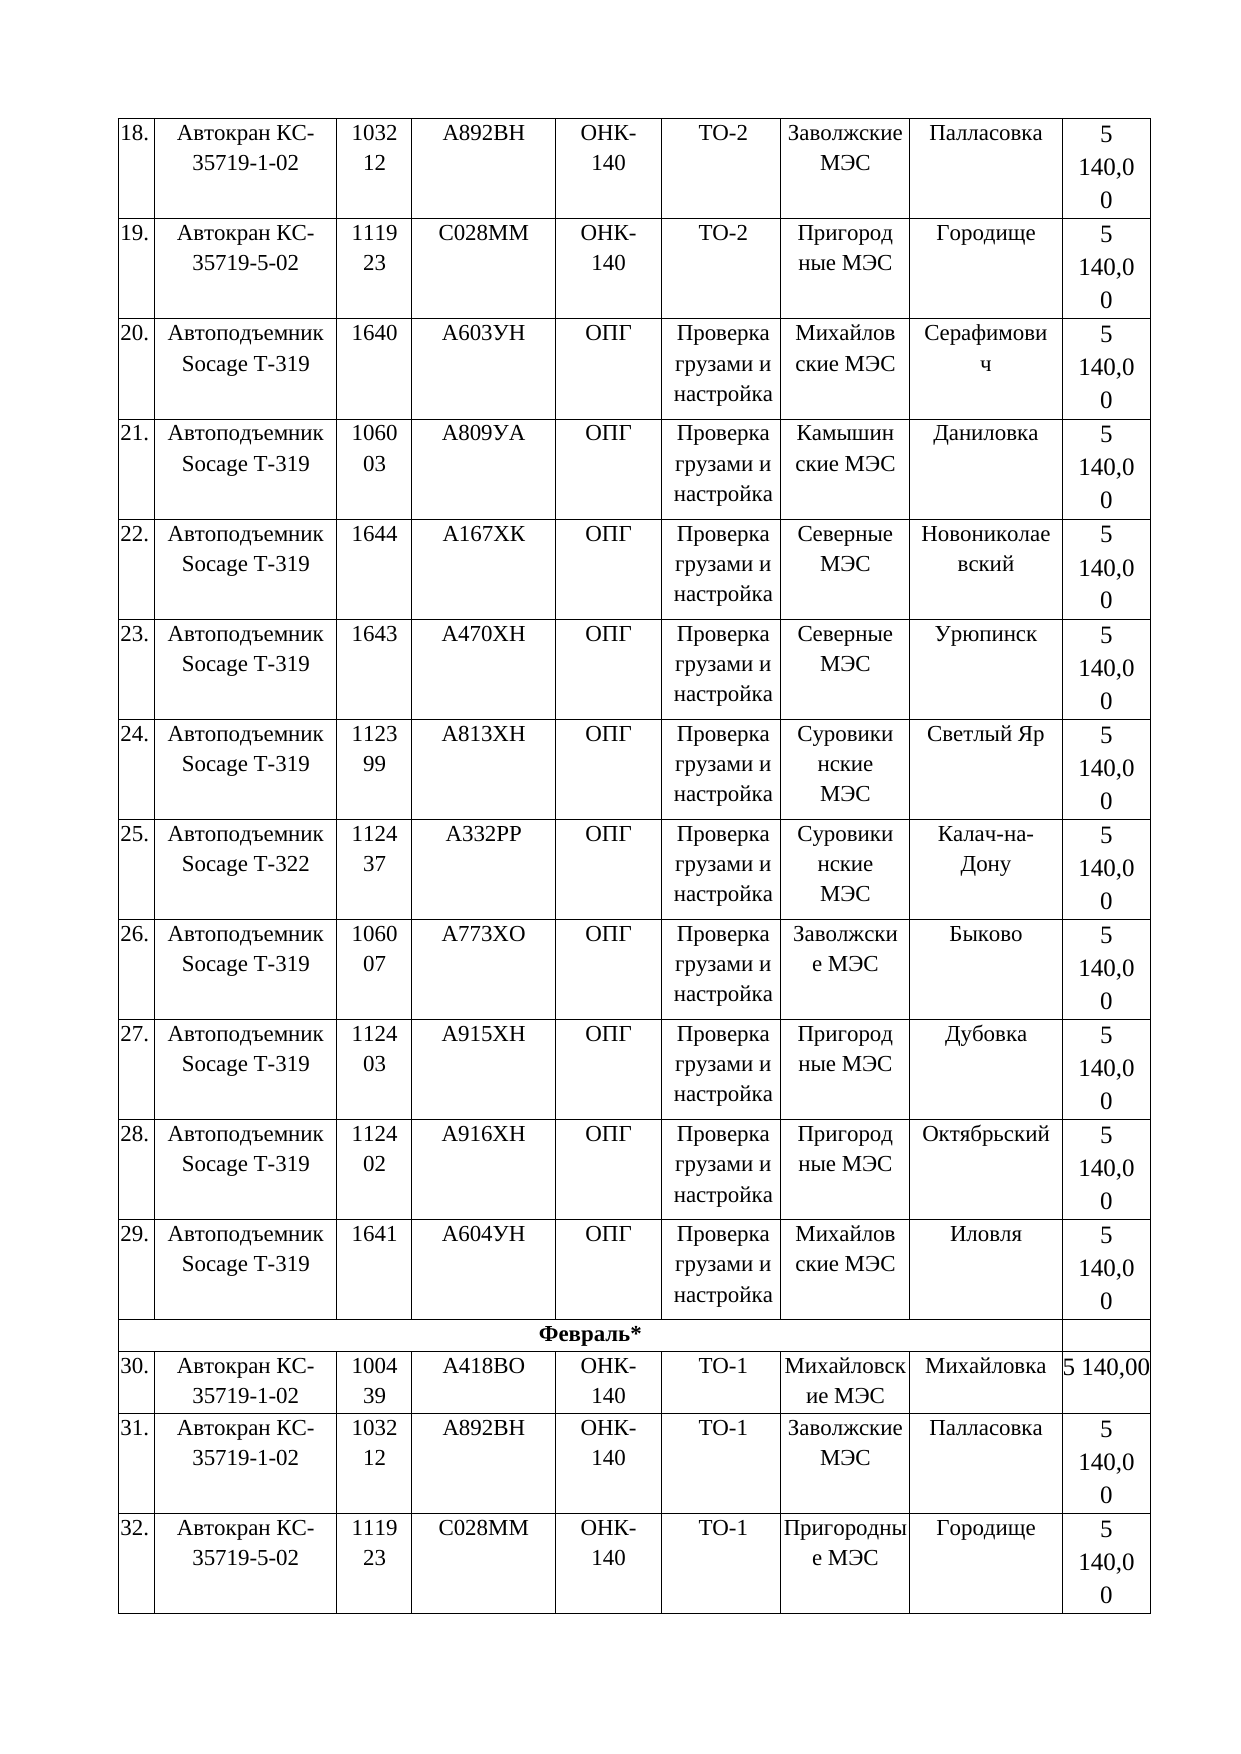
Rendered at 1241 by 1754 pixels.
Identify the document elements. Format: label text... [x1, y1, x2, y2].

table_cell 1643 [337, 620, 411, 719]
table_cell Автоподъемник Socage Т-319 [155, 1120, 336, 1219]
table_cell Октябрьский [910, 1120, 1062, 1219]
table_cell Городище [910, 1514, 1062, 1613]
table_cell Автоподъемник Socage Т-319 [155, 520, 336, 619]
table_cell Проверка грузами и настройка [662, 420, 780, 518]
table_cell Проверка грузами и настройка [662, 720, 780, 819]
table_cell Автоподъемник Socage Т-319 [155, 1220, 336, 1319]
table_cell [119, 1352, 154, 1413]
table_cell ТО-2 [662, 219, 780, 318]
table_cell А603УН [412, 319, 555, 418]
table_cell А167ХК [412, 520, 555, 619]
table_cell А809УА [412, 420, 555, 518]
table_cell [119, 119, 154, 218]
table_cell А604УН [412, 1220, 555, 1319]
table_cell А773ХО [412, 920, 555, 1019]
table_cell Северные МЭС [781, 520, 909, 619]
table_cell [119, 319, 154, 418]
table_cell Северные МЭС [781, 620, 909, 719]
table_cell 5 140,00 [1063, 420, 1150, 518]
table_cell ОПГ [556, 1220, 661, 1319]
table_cell 1640 [337, 319, 411, 418]
table_cell Автоподъемник Socage Т-319 [155, 1020, 336, 1119]
table_cell 100439 [337, 1352, 411, 1413]
table_cell [119, 219, 154, 318]
table_cell Заволжские МЭС [781, 119, 909, 218]
table_cell Суровикинские МЭС [781, 820, 909, 919]
table_cell А332РР [412, 820, 555, 919]
table_cell Автокран КС-35719-5-02 [155, 219, 336, 318]
table_cell [119, 1120, 154, 1219]
table_cell 106007 [337, 920, 411, 1019]
table_cell ОНК-140 [556, 1352, 661, 1413]
table_cell 5 140,00 [1063, 1352, 1150, 1413]
table_cell ОНК-140 [556, 119, 661, 218]
table_cell [119, 1020, 154, 1119]
table_cell ОПГ [556, 420, 661, 518]
table_cell 112437 [337, 820, 411, 919]
table_cell С028ММ [412, 219, 555, 318]
table_cell Дубовка [910, 1020, 1062, 1119]
table_cell Камышинские МЭС [781, 420, 909, 518]
table_cell Проверка грузами и настройка [662, 1220, 780, 1319]
table_cell ОПГ [556, 319, 661, 418]
table_cell 111923 [337, 219, 411, 318]
table_cell ОНК-140 [556, 219, 661, 318]
table_cell Михайловские МЭС [781, 1352, 909, 1413]
table_cell Урюпинск [910, 620, 1062, 719]
table_cell 112402 [337, 1120, 411, 1219]
table_cell 1644 [337, 520, 411, 619]
table_cell 112399 [337, 720, 411, 819]
table_cell ОПГ [556, 1120, 661, 1219]
table_cell [119, 720, 154, 819]
table_cell ОПГ [556, 920, 661, 1019]
table_cell Пригородные МЭС [781, 219, 909, 318]
table_cell Городище [910, 219, 1062, 318]
table_cell 103212 [337, 119, 411, 218]
table_cell Пригородные МЭС [781, 1020, 909, 1119]
table_cell ОПГ [556, 520, 661, 619]
table_cell 111923 [337, 1514, 411, 1613]
table_cell [119, 1514, 154, 1613]
table_cell 5 140,00 [1063, 1514, 1150, 1613]
table_cell Автоподъемник Socage Т-319 [155, 920, 336, 1019]
table_cell 5 140,00 [1063, 620, 1150, 719]
table_cell ОПГ [556, 620, 661, 719]
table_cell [155, 119, 336, 218]
table_cell 5 140,00 [1063, 1120, 1150, 1219]
table_cell [119, 1414, 154, 1513]
table_cell Проверка грузами и настройка [662, 620, 780, 719]
table_cell 112403 [337, 1020, 411, 1119]
table_cell [119, 920, 154, 1019]
table_cell Проверка грузами и настройка [662, 820, 780, 919]
table_cell Даниловка [910, 420, 1062, 518]
table_cell А418ВО [412, 1352, 555, 1413]
table_cell [119, 620, 154, 719]
table_cell А916ХН [412, 1120, 555, 1219]
table_cell Калач-на-Дону [910, 820, 1062, 919]
table_cell ОПГ [556, 720, 661, 819]
table_cell ОПГ [556, 820, 661, 919]
table_cell ОНК-140 [556, 1414, 661, 1513]
table_cell 5 140,00 [1063, 1020, 1150, 1119]
table_cell 5 140,00 [1063, 1414, 1150, 1513]
table_cell Быково [910, 920, 1062, 1019]
table_cell Автокран КС-35719-5-02 [155, 1514, 336, 1613]
table_cell ТО-1 [662, 1414, 780, 1513]
table_cell Пригородные МЭС [781, 1514, 909, 1613]
table_cell Автоподъемник Socage Т-319 [155, 720, 336, 819]
table_cell 5 140,00 [1063, 319, 1150, 418]
table_cell 5 140,00 [1063, 920, 1150, 1019]
table_cell Палласовка [910, 1414, 1062, 1513]
table_cell Михайловские МЭС [781, 319, 909, 418]
table_cell [1063, 1320, 1150, 1351]
table_cell Проверка грузами и настройка [662, 520, 780, 619]
table_cell 1641 [337, 1220, 411, 1319]
table_cell 103212 [337, 1414, 411, 1513]
table_cell [119, 820, 154, 919]
table_cell Суровикинские МЭС [781, 720, 909, 819]
table_cell Автоподъемник Socage Т-322 [155, 820, 336, 919]
table_cell А470ХН [412, 620, 555, 719]
table_cell Проверка грузами и настройка [662, 920, 780, 1019]
table_cell ОПГ [556, 1020, 661, 1119]
table_cell Проверка грузами и настройка [662, 1120, 780, 1219]
table_cell [119, 520, 154, 619]
table_cell А915ХН [412, 1020, 555, 1119]
table_cell Иловля [910, 1220, 1062, 1319]
table_cell 106003 [337, 420, 411, 518]
table_cell 5 140,00 [1063, 520, 1150, 619]
table_cell Серафимович [910, 319, 1062, 418]
table_cell Проверка грузами и настройка [662, 319, 780, 418]
table_cell 5 140,00 [1063, 119, 1150, 218]
table_cell ТО-1 [662, 1514, 780, 1613]
table_cell Автоподъемник Socage Т-319 [155, 319, 336, 418]
table_cell Автоподъемник Socage Т-319 [155, 420, 336, 518]
table_cell Светлый Яр [910, 720, 1062, 819]
table_cell ТО-1 [662, 1352, 780, 1413]
table_cell Михайловка [910, 1352, 1062, 1413]
table_cell Пригородные МЭС [781, 1120, 909, 1219]
table_cell Новониколаевский [910, 520, 1062, 619]
table_cell ОНК-140 [556, 1514, 661, 1613]
table_cell Автоподъемник Socage Т-319 [155, 620, 336, 719]
table_cell Михайловские МЭС [781, 1220, 909, 1319]
table_cell 5 140,00 [1063, 1220, 1150, 1319]
table_cell А892ВН [412, 119, 555, 218]
table_cell 5 140,00 [1063, 219, 1150, 318]
table_cell Автокран КС-35719-1-02 [155, 1352, 336, 1413]
table_cell Автокран КС-35719-1-02 [155, 1414, 336, 1513]
table_cell А892ВН [412, 1414, 555, 1513]
table_cell Заволжские МЭС [781, 1414, 909, 1513]
table_cell Заволжские МЭС [781, 920, 909, 1019]
table_cell А813ХН [412, 720, 555, 819]
table_cell Проверка грузами и настройка [662, 1020, 780, 1119]
table_cell Палласовка [910, 119, 1062, 218]
table_cell 5 140,00 [1063, 820, 1150, 919]
table_cell [119, 420, 154, 518]
table_cell Февраль* [119, 1320, 1062, 1351]
table_cell [119, 1220, 154, 1319]
table_cell С028ММ [412, 1514, 555, 1613]
table_cell 5 140,00 [1063, 720, 1150, 819]
table_cell ТО-2 [662, 119, 780, 218]
